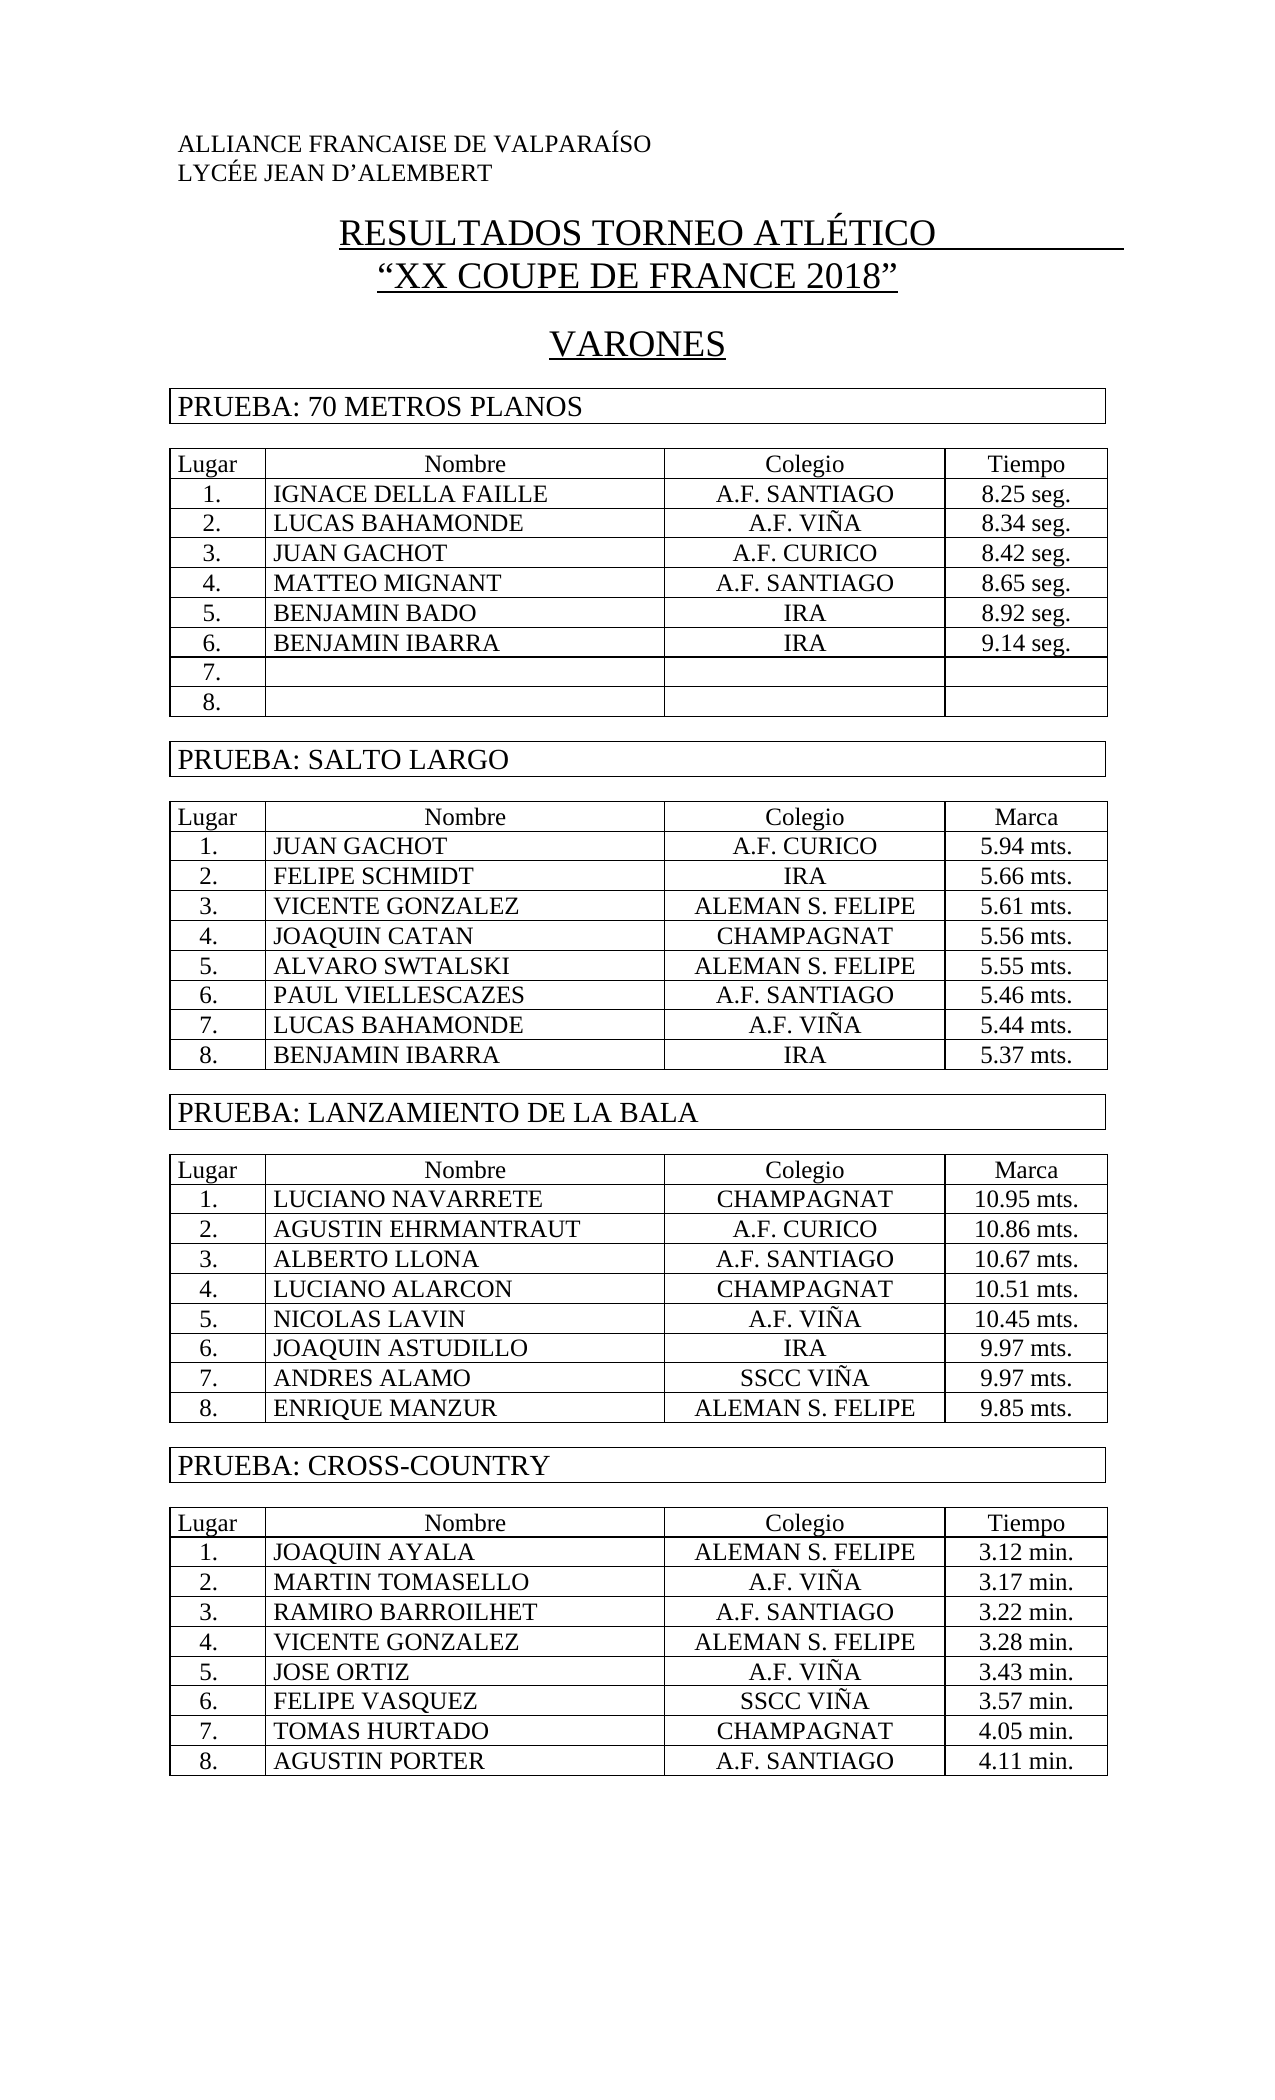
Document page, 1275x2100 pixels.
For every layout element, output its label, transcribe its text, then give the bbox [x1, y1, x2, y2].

table_cell 4.11 min. [946, 1746, 1107, 1775]
table_cell A.F. SANTIAGO [665, 1746, 944, 1775]
table_header Lugar [171, 449, 265, 478]
table_cell SSCC VIÑA [665, 1686, 944, 1715]
table_cell 8.92 seg. [946, 598, 1107, 627]
table_cell 10.45 mts. [946, 1304, 1107, 1332]
table_cell [266, 687, 664, 716]
table_header Colegio [665, 802, 944, 831]
table_cell IGNACE DELLA FAILLE [266, 479, 664, 507]
table_cell A.F. CURICO [665, 1214, 944, 1243]
table_cell [171, 1746, 265, 1775]
table_cell IRA [665, 1040, 944, 1069]
table_cell JOAQUIN ASTUDILLO [266, 1334, 664, 1362]
table_cell 3.28 min. [946, 1627, 1107, 1656]
table_cell [171, 981, 265, 1009]
table_cell [171, 1686, 265, 1715]
table_cell 4.05 min. [946, 1716, 1107, 1745]
table_cell CHAMPAGNAT [665, 1185, 944, 1213]
table_cell [171, 1363, 265, 1392]
table_cell A.F. VIÑA [665, 1010, 944, 1039]
table_cell [665, 658, 944, 686]
table_cell A.F. VIÑA [665, 509, 944, 537]
table_cell RAMIRO BARROILHET [266, 1597, 664, 1626]
table_cell A.F. CURICO [665, 832, 944, 860]
table_header Colegio [665, 1508, 944, 1536]
table_cell [171, 1627, 265, 1656]
table_cell [171, 951, 265, 979]
table_header Marca [946, 802, 1107, 831]
table_header Nombre [266, 1155, 664, 1183]
table_header Lugar [171, 1508, 265, 1536]
table_cell 10.67 mts. [946, 1244, 1107, 1273]
table_cell JUAN GACHOT [266, 832, 664, 860]
table_cell 6. [171, 628, 265, 656]
table_cell A.F. SANTIAGO [665, 1244, 944, 1273]
table_header Lugar [171, 1155, 265, 1183]
table_cell 3.12 min. [946, 1538, 1107, 1566]
table_cell 9.85 mts. [946, 1393, 1107, 1422]
table_cell [171, 1393, 265, 1422]
table_cell IRA [665, 1334, 944, 1362]
table_cell [171, 1304, 265, 1332]
table_cell ANDRES ALAMO [266, 1363, 664, 1392]
table_header Nombre [266, 1508, 664, 1536]
table_cell [171, 891, 265, 920]
table_cell VICENTE GONZALEZ [266, 891, 664, 920]
subtitle RESULTADOS TORNEO ATLÉTICO [177, 211, 1098, 254]
table_cell FELIPE SCHMIDT [266, 861, 664, 890]
table_cell 10.86 mts. [946, 1214, 1107, 1243]
table_cell IRA [665, 628, 944, 656]
table_cell A.F. SANTIAGO [665, 1597, 944, 1626]
table_cell [171, 1597, 265, 1626]
table_cell MARTIN TOMASELLO [266, 1567, 664, 1596]
table_cell 4. [171, 568, 265, 597]
table_header Tiempo [946, 1508, 1107, 1536]
table_cell NICOLAS LAVIN [266, 1304, 664, 1332]
table_cell 5.37 mts. [946, 1040, 1107, 1069]
table_cell [171, 921, 265, 950]
table_cell [171, 1274, 265, 1303]
table_cell [171, 1657, 265, 1685]
table_cell LUCIANO ALARCON [266, 1274, 664, 1303]
table_cell MATTEO MIGNANT [266, 568, 664, 597]
table_cell ALEMAN S. FELIPE [665, 951, 944, 979]
table_cell 8. [171, 687, 265, 716]
table_cell [946, 658, 1107, 686]
table_cell SSCC VIÑA [665, 1363, 944, 1392]
table_cell [171, 1538, 265, 1566]
table_cell A.F. SANTIAGO [665, 479, 944, 507]
table_cell JOAQUIN AYALA [266, 1538, 664, 1566]
table_cell 3.57 min. [946, 1686, 1107, 1715]
table_cell [171, 1214, 265, 1243]
table_cell [171, 832, 265, 860]
table_cell LUCAS BAHAMONDE [266, 1010, 664, 1039]
table_cell 2. [171, 509, 265, 537]
table_cell [171, 1185, 265, 1213]
table_header Nombre [266, 449, 664, 478]
table_cell JOSE ORTIZ [266, 1657, 664, 1685]
table_cell [946, 687, 1107, 716]
table_cell 8.65 seg. [946, 568, 1107, 597]
table_cell ENRIQUE MANZUR [266, 1393, 664, 1422]
table_header Colegio [665, 449, 944, 478]
table_cell [171, 1244, 265, 1273]
table_cell BENJAMIN IBARRA [266, 1040, 664, 1069]
table_header Nombre [266, 802, 664, 831]
table_cell [171, 861, 265, 890]
table_cell IRA [665, 598, 944, 627]
table_cell CHAMPAGNAT [665, 921, 944, 950]
table_cell A.F. VIÑA [665, 1567, 944, 1596]
table_cell 3.43 min. [946, 1657, 1107, 1685]
table_cell BENJAMIN IBARRA [266, 628, 664, 656]
table_cell [171, 1334, 265, 1362]
table_cell LUCAS BAHAMONDE [266, 509, 664, 537]
subtitle “XX COUPE DE FRANCE 2018” [177, 254, 1098, 297]
table_cell ALEMAN S. FELIPE [665, 1393, 944, 1422]
table_cell ALEMAN S. FELIPE [665, 1627, 944, 1656]
table_cell 5.66 mts. [946, 861, 1107, 890]
table_cell AGUSTIN EHRMANTRAUT [266, 1214, 664, 1243]
table_cell A.F. VIÑA [665, 1657, 944, 1685]
table_cell 9.14 seg. [946, 628, 1107, 656]
table_cell 9.97 mts. [946, 1363, 1107, 1392]
table_cell A.F. CURICO [665, 538, 944, 567]
table_cell PAUL VIELLESCAZES [266, 981, 664, 1009]
table_cell 1. [171, 479, 265, 507]
table_cell JUAN GACHOT [266, 538, 664, 567]
table_cell 9.97 mts. [946, 1334, 1107, 1362]
table_cell 5.94 mts. [946, 832, 1107, 860]
subtitle VARONES [177, 321, 1098, 364]
table_cell 5.46 mts. [946, 981, 1107, 1009]
table_cell LUCIANO NAVARRETE [266, 1185, 664, 1213]
table_cell [171, 1040, 265, 1069]
table_header PRUEBA: CROSS-COUNTRY [171, 1448, 1105, 1482]
table_header PRUEBA: LANZAMIENTO DE LA BALA [171, 1095, 1105, 1129]
table_cell [171, 1010, 265, 1039]
table_cell A.F. VIÑA [665, 1304, 944, 1332]
table_cell 8.25 seg. [946, 479, 1107, 507]
table_cell [266, 658, 664, 686]
table_cell 5.56 mts. [946, 921, 1107, 950]
table_cell AGUSTIN PORTER [266, 1746, 664, 1775]
table_cell [665, 687, 944, 716]
table_cell [171, 1567, 265, 1596]
table_cell BENJAMIN BADO [266, 598, 664, 627]
table_header Colegio [665, 1155, 944, 1183]
table_cell 3.17 min. [946, 1567, 1107, 1596]
table_cell 3. [171, 538, 265, 567]
table_header Tiempo [946, 449, 1107, 478]
table_header Marca [946, 1155, 1107, 1183]
table_cell CHAMPAGNAT [665, 1716, 944, 1745]
table_cell 5.61 mts. [946, 891, 1107, 920]
table_cell 3.22 min. [946, 1597, 1107, 1626]
table_cell JOAQUIN CATAN [266, 921, 664, 950]
table_cell VICENTE GONZALEZ [266, 1627, 664, 1656]
table_cell ALBERTO LLONA [266, 1244, 664, 1273]
table_cell ALEMAN S. FELIPE [665, 891, 944, 920]
table_cell ALEMAN S. FELIPE [665, 1538, 944, 1566]
table_header PRUEBA: 70 METROS PLANOS [171, 389, 1105, 423]
table_cell ALVARO SWTALSKI [266, 951, 664, 979]
table_cell [171, 1716, 265, 1745]
table_cell 8.34 seg. [946, 509, 1107, 537]
table_cell TOMAS HURTADO [266, 1716, 664, 1745]
table_cell CHAMPAGNAT [665, 1274, 944, 1303]
table_cell 7. [171, 658, 265, 686]
table_cell 10.51 mts. [946, 1274, 1107, 1303]
table_cell FELIPE VASQUEZ [266, 1686, 664, 1715]
subtitle LYCÉE JEAN D’ALEMBERT [177, 158, 1098, 187]
table_cell 5. [171, 598, 265, 627]
table_cell 5.55 mts. [946, 951, 1107, 979]
table_cell IRA [665, 861, 944, 890]
table_cell 8.42 seg. [946, 538, 1107, 567]
table_cell A.F. SANTIAGO [665, 568, 944, 597]
subtitle ALLIANCE FRANCAISE DE VALPARAÍSO [177, 129, 1098, 158]
table_cell 5.44 mts. [946, 1010, 1107, 1039]
table_header Lugar [171, 802, 265, 831]
table_cell 10.95 mts. [946, 1185, 1107, 1213]
table_cell A.F. SANTIAGO [665, 981, 944, 1009]
table_header PRUEBA: SALTO LARGO [171, 742, 1105, 776]
